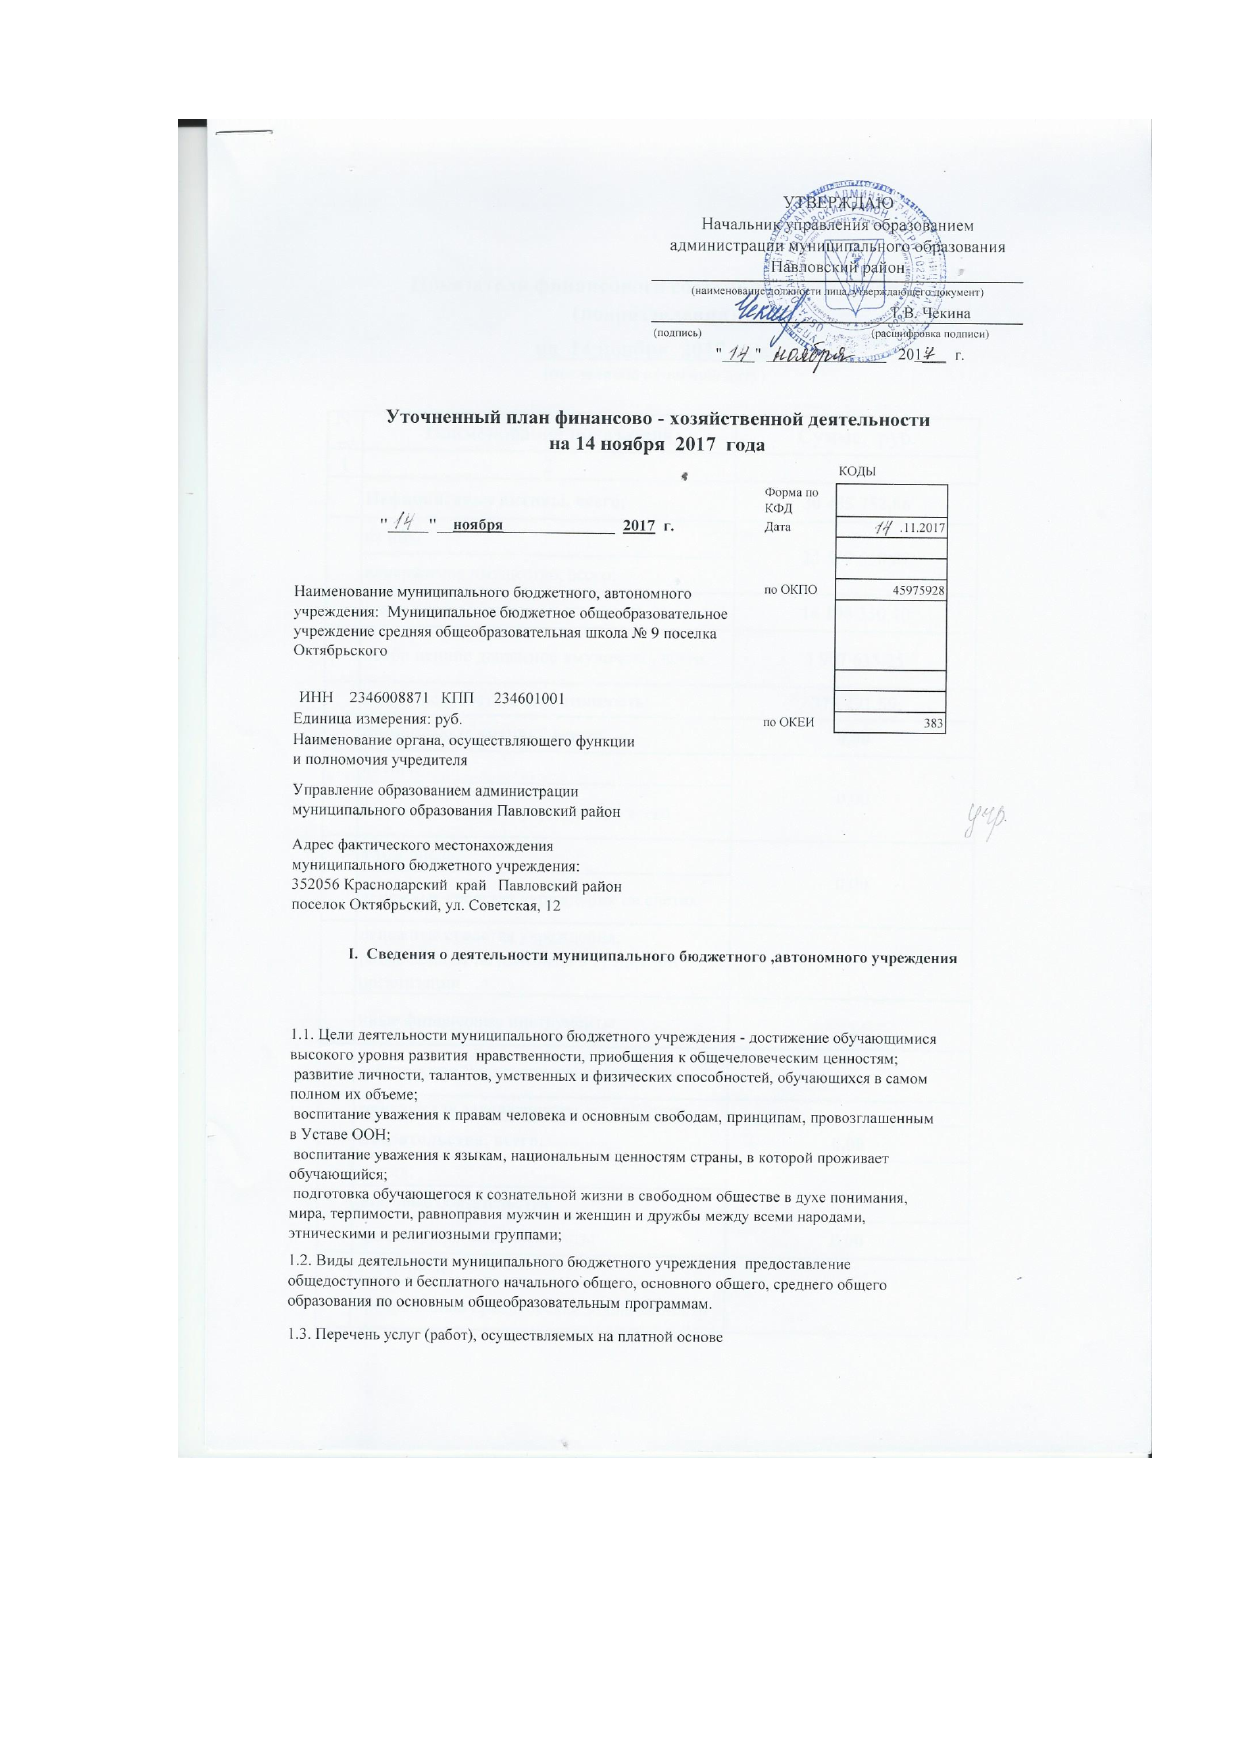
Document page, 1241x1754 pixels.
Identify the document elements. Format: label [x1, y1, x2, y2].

picture [179, 120, 1152, 1456]
